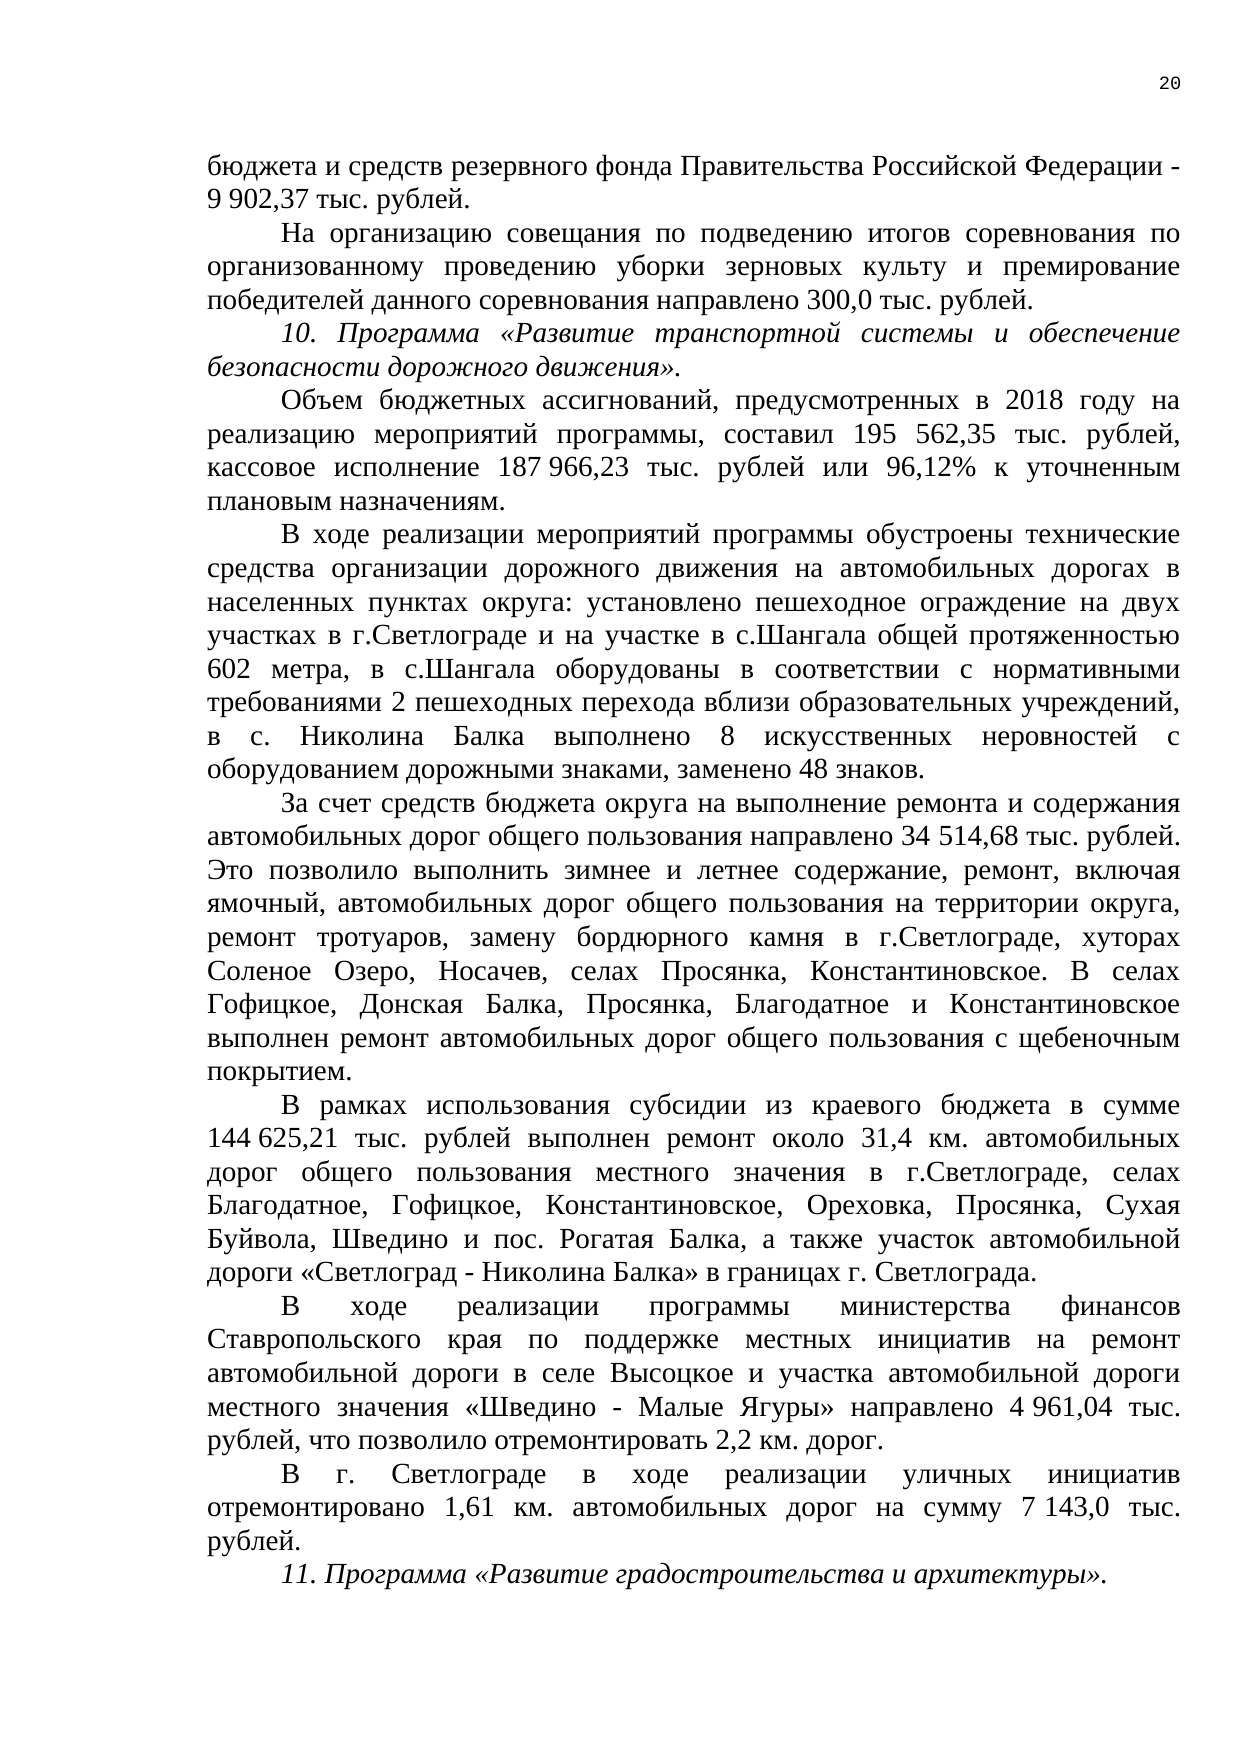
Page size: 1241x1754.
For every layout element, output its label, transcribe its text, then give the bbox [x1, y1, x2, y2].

text В ходе реализации программы министерства финансов Ставропольского края по поддержке местных инициатив на ремонт автомобильной дороги в селе Высоцкое и участка автомобильной дороги местного значения «Шведино - Малые Ягуры» направлено 4 961,04 тыс. рублей, что позволило отремонтировать 2,2 км. дорог. [207, 1288, 1181, 1456]
text Объем бюджетных ассигнований, предусмотренных в 2018 году на реализацию мероприятий программы, составил 195 562,35 тыс. рублей, кассовое исполнение 187 966,23 тыс. рублей или 96,12% к уточненным плановым назначениям. [207, 382, 1181, 517]
text 11. Программа «Развитие градостроительства и архитектуры». [207, 1556, 1181, 1590]
text В ходе реализации мероприятий программы обустроены технические средства организации дорожного движения на автомобильных дорогах в населенных пунктах округа: установлено пешеходное ограждение на двух участках в г.Светлограде и на участке в с.Шангала общей протяженностью 602 метра, в с.Шангала оборудованы в соответствии с нормативными требованиями 2 пешеходных перехода вблизи образовательных учреждений, в с. Николина Балка выполнено 8 искусственных неровностей с оборудованием дорожными знаками, заменено 48 знаков. [207, 517, 1181, 785]
text На организацию совещания по подведению итогов соревнования по организованному проведению уборки зерновых культу и премирование победителей данного соревнования направлено 300,0 тыс. рублей. [207, 215, 1181, 315]
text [207, 148, 1181, 215]
text В рамках использования субсидии из краевого бюджета в сумме 144 625,21 тыс. рублей выполнен ремонт около 31,4 км. автомобильных дорог общего пользования местного значения в г.Светлограде, селах Благодатное, Гофицкое, Константиновское, Ореховка, Просянка, Сухая Буйвола, Шведино и пос. Рогатая Балка, а также участок автомобильной дороги «Светлоград - Николина Балка» в границах г. Светлограда. [207, 1087, 1181, 1288]
text В г. Светлограде в ходе реализации уличных инициатив отремонтировано 1,61 км. автомобильных дорог на сумму 7 143,0 тыс. рублей. [207, 1456, 1181, 1556]
text 10. Программа «Развитие транспортной системы и обеспечение безопасности дорожного движения». [207, 315, 1181, 382]
text За счет средств бюджета округа на выполнение ремонта и содержания автомобильных дорог общего пользования направлено 34 514,68 тыс. рублей. Это позволило выполнить зимнее и летнее содержание, ремонт, включая ямочный, автомобильных дорог общего пользования на территории округа, ремонт тротуаров, замену бордюрного камня в г.Светлограде, хуторах Соленое Озеро, Носачев, селах Просянка, Константиновское. В селах Гофицкое, Донская Балка, Просянка, Благодатное и Константиновское выполнен ремонт автомобильных дорог общего пользования с щебеночным покрытием. [207, 785, 1181, 1087]
